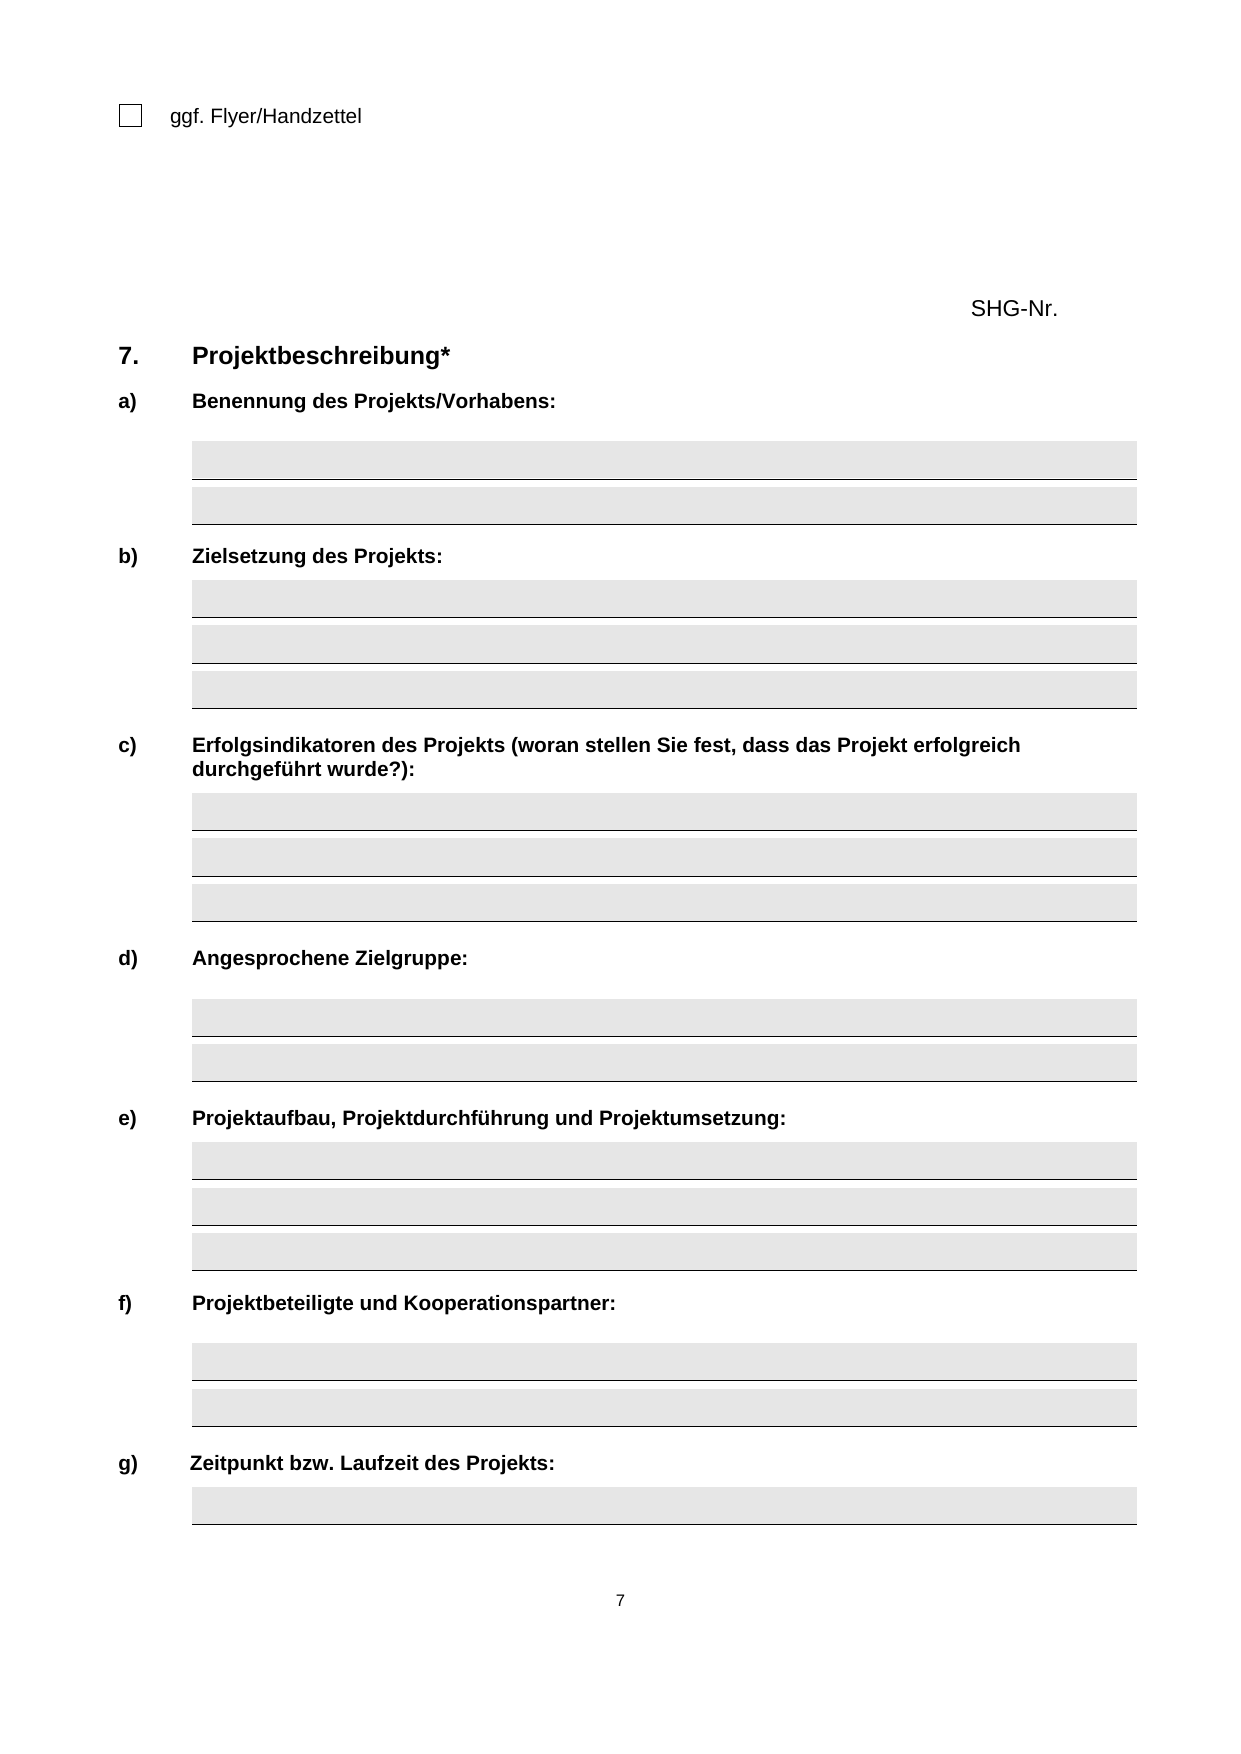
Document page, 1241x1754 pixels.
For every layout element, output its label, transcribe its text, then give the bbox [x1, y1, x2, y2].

table_header [192, 580, 1137, 617]
text 7. Projektbeschreibung* [118, 341, 1122, 369]
table_cell [192, 1037, 1137, 1044]
table_cell [192, 877, 1137, 884]
table_cell [192, 480, 1137, 487]
table_header [192, 999, 1137, 1036]
table_header [192, 1487, 1137, 1524]
table_cell [192, 1226, 1137, 1233]
table_cell [192, 671, 1137, 708]
table_cell [192, 1044, 1137, 1081]
text b) Zielsetzung des Projekts: [118, 544, 1122, 568]
text durchgeführt wurde?): [118, 757, 1122, 781]
table_cell [192, 1233, 1137, 1270]
table_header [192, 441, 1137, 478]
table_cell [192, 618, 1137, 625]
text g) Zeitpunkt bzw. Laufzeit des Projekts: [118, 1451, 1122, 1475]
table_cell [192, 664, 1137, 671]
table_header [192, 793, 1137, 830]
table_cell [192, 1389, 1137, 1426]
table_cell [192, 487, 1137, 524]
table_cell [192, 831, 1137, 838]
text SHG-Nr. [118, 295, 1122, 321]
table_cell [192, 1381, 1137, 1388]
table_cell [192, 1525, 1137, 1532]
table_cell [111, 104, 162, 295]
table_header [192, 1142, 1137, 1179]
table_cell [192, 625, 1137, 663]
text e) Projektaufbau, Projektdurchführung und Projektumsetzung: [118, 1082, 1122, 1130]
table_cell [192, 884, 1137, 921]
table_cell ggf. Flyer/Handzettel [163, 104, 1122, 295]
text a) Benennung des Projekts/Vorhabens: [118, 388, 1122, 412]
table_cell [192, 1180, 1137, 1188]
text f) Projektbeteiligte und Kooperationspartner: [118, 1290, 1122, 1314]
table_header [192, 1343, 1137, 1380]
text d) Angesprochene Zielgruppe: [118, 922, 1122, 970]
table_cell [192, 1188, 1137, 1225]
text c) Erfolgsindikatoren des Projekts (woran stellen Sie fest, dass das Projekt erfolgreich [118, 709, 1122, 757]
table_cell [192, 838, 1137, 876]
